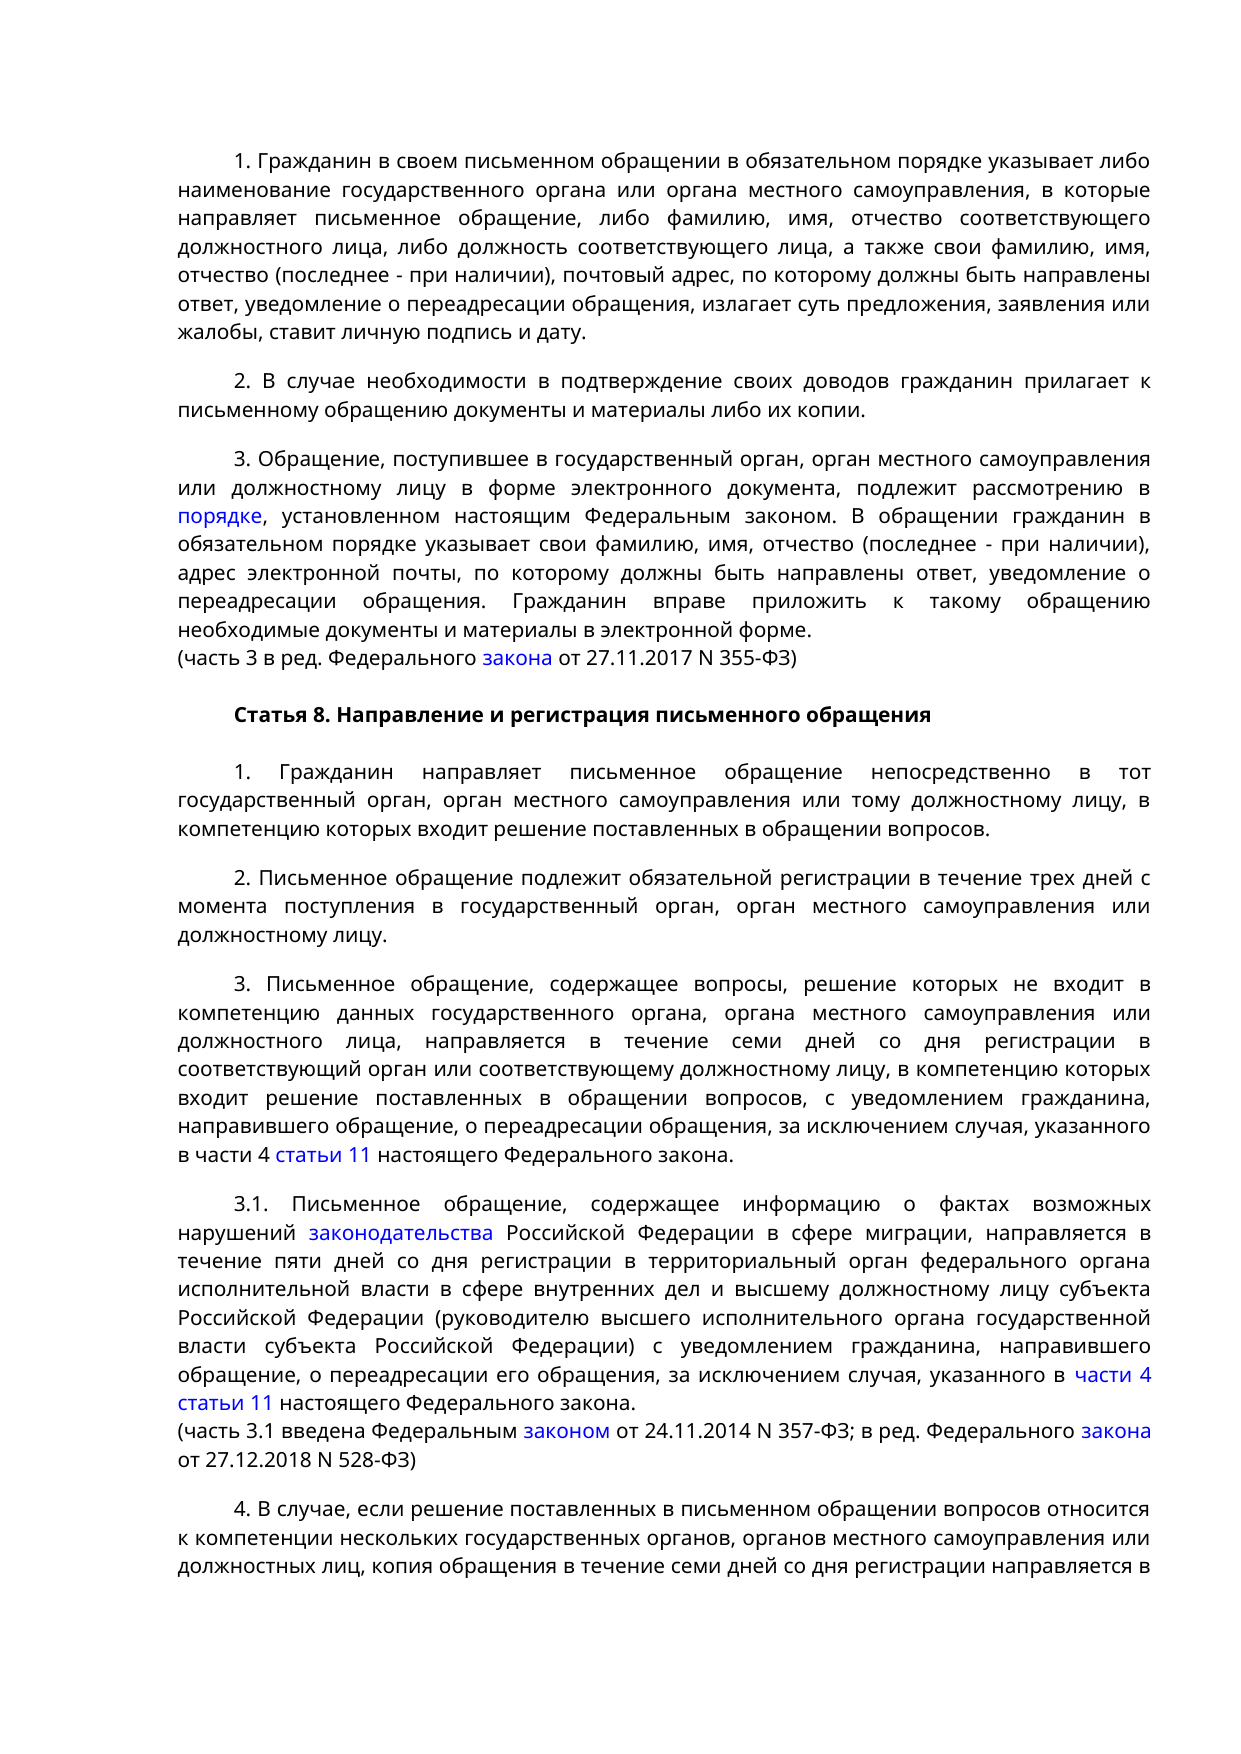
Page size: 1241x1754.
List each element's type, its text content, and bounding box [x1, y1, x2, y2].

text (часть 3 в ред. Федерального закона от 27.11.2017 N 355-ФЗ) [177, 643, 1152, 672]
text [177, 1494, 1152, 1580]
text 3.1. Письменное обращение, содержащее информацию о фактах возможных нарушений законодательства Российской Федерации в сфере миграции, направляется в течение пяти дней со дня регистрации в территориальный орган федерального органа исполнительной власти в сфере внутренних дел и высшему должностному лицу субъекта Российской Федерации (руководителю высшего исполнительного органа государственной власти субъекта Российской Федерации) с уведомлением гражданина, направившего обращение, о переадресации его обращения, за исключением случая, указанного в части 4 статьи 11 настоящего Федерального закона. [177, 1189, 1152, 1417]
text 2. Письменное обращение подлежит обязательной регистрации в течение трех дней с момента поступления в государственный орган, орган местного самоуправления или должностному лицу. [177, 863, 1152, 948]
text 3. Обращение, поступившее в государственный орган, орган местного самоуправления или должностному лицу в форме электронного документа, подлежит рассмотрению в порядке, установленном настоящим Федеральным законом. В обращении гражданин в обязательном порядке указывает свои фамилию, имя, отчество (последнее - при наличии), адрес электронной почты, по которому должны быть направлены ответ, уведомление о переадресации обращения. Гражданин вправе приложить к такому обращению необходимые документы и материалы в электронной форме. [177, 444, 1152, 643]
text 1. Гражданин в своем письменном обращении в обязательном порядке указывает либо наименование государственного органа или органа местного самоуправления, в которые направляет письменное обращение, либо фамилию, имя, отчество соответствующего должностного лица, либо должность соответствующего лица, а также свои фамилию, имя, отчество (последнее - при наличии), почтовый адрес, по которому должны быть направлены ответ, уведомление о переадресации обращения, излагает суть предложения, заявления или жалобы, ставит личную подпись и дату. [177, 147, 1152, 346]
text (часть 3.1 введена Федеральным законом от 24.11.2014 N 357-ФЗ; в ред. Федерального закона от 27.12.2018 N 528-ФЗ) [177, 1417, 1152, 1473]
text 3. Письменное обращение, содержащее вопросы, решение которых не входит в компетенцию данных государственного органа, органа местного самоуправления или должностного лица, направляется в течение семи дней со дня регистрации в соответствующий орган или соответствующему должностному лицу, в компетенцию которых входит решение поставленных в обращении вопросов, с уведомлением гражданина, направившего обращение, о переадресации обращения, за исключением случая, указанного в части 4 статьи 11 настоящего Федерального закона. [177, 969, 1152, 1168]
text 2. В случае необходимости в подтверждение своих доводов гражданин прилагает к письменному обращению документы и материалы либо их копии. [177, 366, 1152, 423]
text 1. Гражданин направляет письменное обращение непосредственно в тот государственный орган, орган местного самоуправления или тому должностному лицу, в компетенцию которых входит решение поставленных в обращении вопросов. [177, 757, 1152, 842]
text Статья 8. Направление и регистрация письменного обращения [177, 700, 1152, 728]
